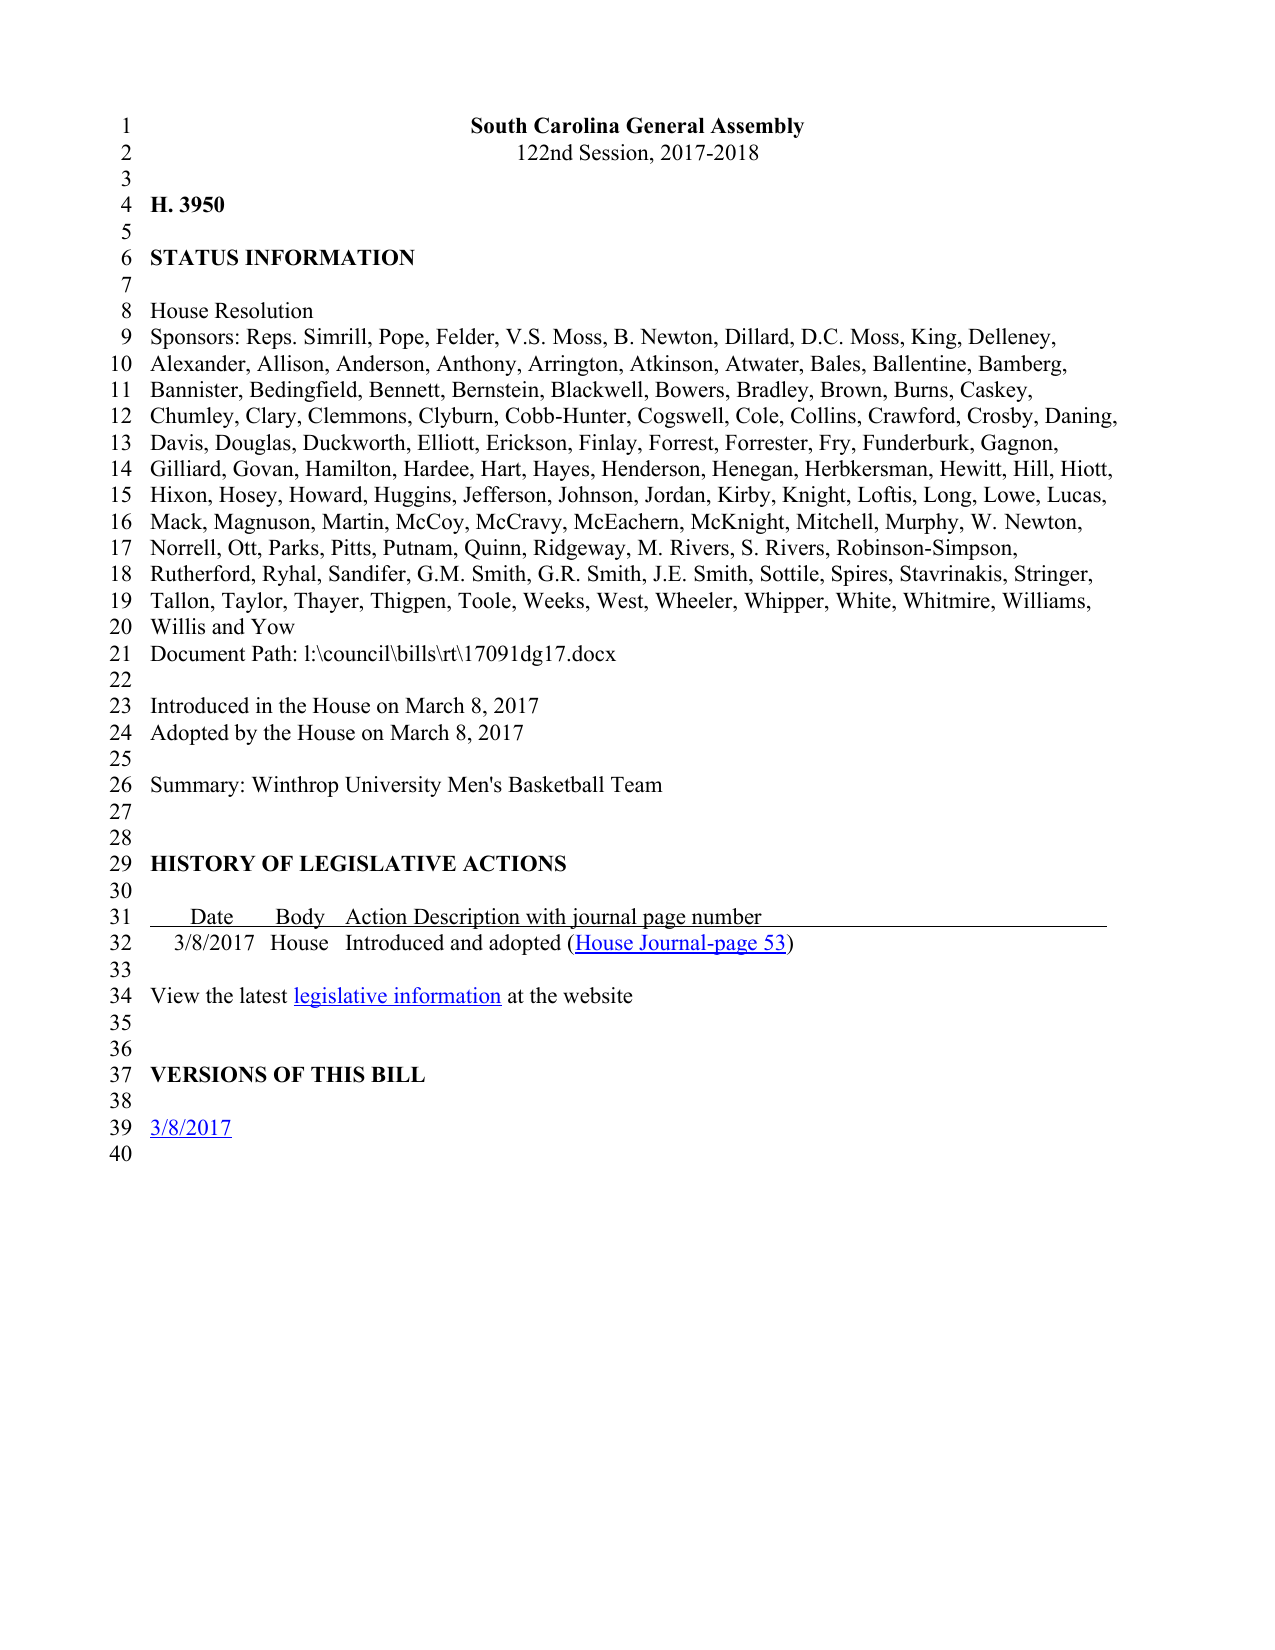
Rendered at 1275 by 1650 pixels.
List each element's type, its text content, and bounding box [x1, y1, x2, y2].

text South Carolina General Assembly [150, 112, 1125, 139]
text Summary: Winthrop University Men's Basketball Team [150, 771, 1125, 798]
text 122nd Session, 2017-2018 [150, 139, 1125, 165]
text Introduced in the House on March 8, 2017 [150, 692, 1125, 719]
text VERSIONS OF THIS BILL [150, 1061, 1125, 1088]
text View the latest legislative information at the website [150, 982, 1125, 1008]
text Date Body Action Description with journal page number [150, 903, 1125, 929]
text Adopted by the House on March 8, 2017 [150, 719, 1125, 745]
text HISTORY OF LEGISLATIVE ACTIONS [150, 850, 1125, 877]
text Sponsors: Reps. Simrill, Pope, Felder, V.S. Moss, B. Newton, Dillard, D.C. Moss, King, Delleney, Alexander, Allison, Anderson, Anthony, Arrington, Atkinson, Atwater, Bales, Ballentine, Bamberg, Bannister, Bedingfield, Bennett, Bernstein, Blackwell, Bowers, Bradley, Brown, Burns, Caskey, Chumley, Clary, Clemmons, Clyburn, Cobb-Hunter, Cogswell, Cole, Collins, Crawford, Crosby, Daning, Davis, Douglas, Duckworth, Elliott, Erickson, Finlay, Forrest, Forrester, Fry, Funderburk, Gagnon, Gilliard, Govan, Hamilton, Hardee, Hart, Hayes, Henderson, Henegan, Herbkersman, Hewitt, Hill, Hiott, Hixon, Hosey, Howard, Huggins, Jefferson, Johnson, Jordan, Kirby, Knight, Loftis, Long, Lowe, Lucas, Mack, Magnuson, Martin, McCoy, McCravy, McEachern, McKnight, Mitchell, Murphy, W. Newton, Norrell, Ott, Parks, Pitts, Putnam, Quinn, Ridgeway, M. Rivers, S. Rivers, Robinson-Simpson, Rutherford, Ryhal, Sandifer, G.M. Smith, G.R. Smith, J.E. Smith, Sottile, Spires, Stavrinakis, Stringer, Tallon, Taylor, Thayer, Thigpen, Toole, Weeks, West, Wheeler, Whipper, White, Whitmire, Williams, Willis and Yow [150, 323, 1125, 639]
text STATUS INFORMATION [150, 244, 1125, 271]
text 3/8/2017 House Introduced and adopted (House Journal-page 53) [150, 929, 1125, 956]
text House Resolution [150, 297, 1125, 323]
text H. 3950 [150, 192, 1125, 218]
text 3/8/2017 [150, 1114, 1125, 1140]
text Document Path: l:\council\bills\rt\17091dg17.docx [150, 639, 1125, 666]
